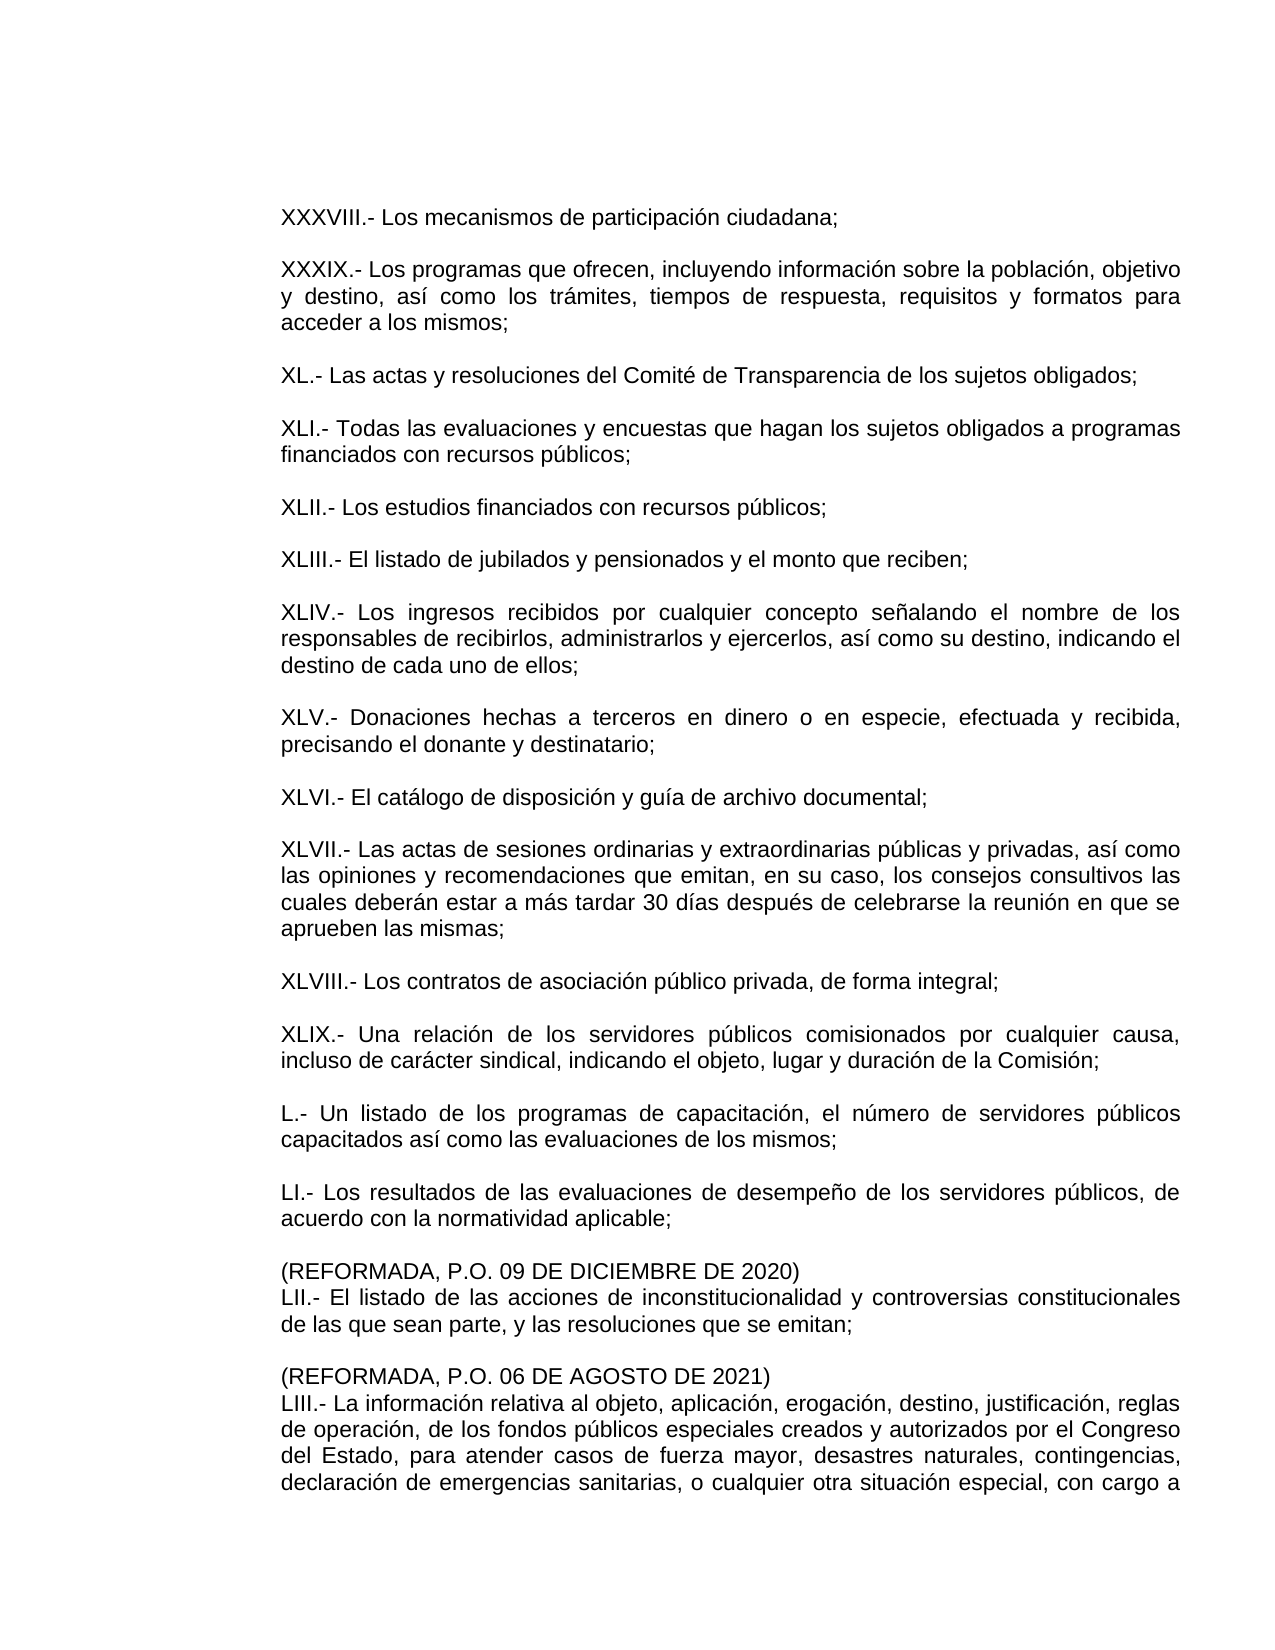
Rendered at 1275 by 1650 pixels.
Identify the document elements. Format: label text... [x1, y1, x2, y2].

text XLI.- Todas las evaluaciones y encuestas que hagan los sujetos obligados a programas financiados con recursos públicos; [281, 414, 1181, 467]
text XXXVIII.- Los mecanismos de participación ciudadana; [281, 204, 1181, 230]
text XLV.- Donaciones hechas a terceros en dinero o en especie, efectuada y recibida, precisando el donante y destinatario; [281, 704, 1181, 757]
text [281, 1389, 1181, 1495]
text XXXIX.- Los programas que ofrecen, incluyendo información sobre la población, objetivo y destino, así como los trámites, tiempos de respuesta, requisitos y formatos para acceder a los mismos; [281, 256, 1181, 335]
text LI.- Los resultados de las evaluaciones de desempeño de los servidores públicos, de acuerdo con la normatividad aplicable; [281, 1179, 1181, 1231]
text (REFORMADA, P.O. 06 DE AGOSTO DE 2021) [281, 1363, 1181, 1389]
text (REFORMADA, P.O. 09 DE DICIEMBRE DE 2020) [281, 1258, 1181, 1284]
text XLIV.- Los ingresos recibidos por cualquier concepto señalando el nombre de los responsables de recibirlos, administrarlos y ejercerlos, así como su destino, indicando el destino de cada uno de ellos; [281, 599, 1181, 678]
text LII.- El listado de las acciones de inconstitucionalidad y controversias constitucionales de las que sean parte, y las resoluciones que se emitan; [281, 1284, 1181, 1337]
text XLVII.- Las actas de sesiones ordinarias y extraordinarias públicas y privadas, así como las opiniones y recomendaciones que emitan, en su caso, los consejos consultivos las cuales deberán estar a más tardar 30 días después de celebrarse la reunión en que se aprueben las mismas; [281, 836, 1181, 942]
text XLVI.- El catálogo de disposición y guía de archivo documental; [281, 783, 1181, 810]
text XLIII.- El listado de jubilados y pensionados y el monto que reciben; [281, 546, 1181, 573]
text XLIX.- Una relación de los servidores públicos comisionados por cualquier causa, incluso de carácter sindical, indicando el objeto, lugar y duración de la Comisión; [281, 1021, 1181, 1073]
text XL.- Las actas y resoluciones del Comité de Transparencia de los sujetos obligados; [281, 362, 1181, 388]
text XLVIII.- Los contratos de asociación público privada, de forma integral; [281, 968, 1181, 994]
text XLII.- Los estudios financiados con recursos públicos; [281, 493, 1181, 520]
text L.- Un listado de los programas de capacitación, el número de servidores públicos capacitados así como las evaluaciones de los mismos; [281, 1100, 1181, 1152]
